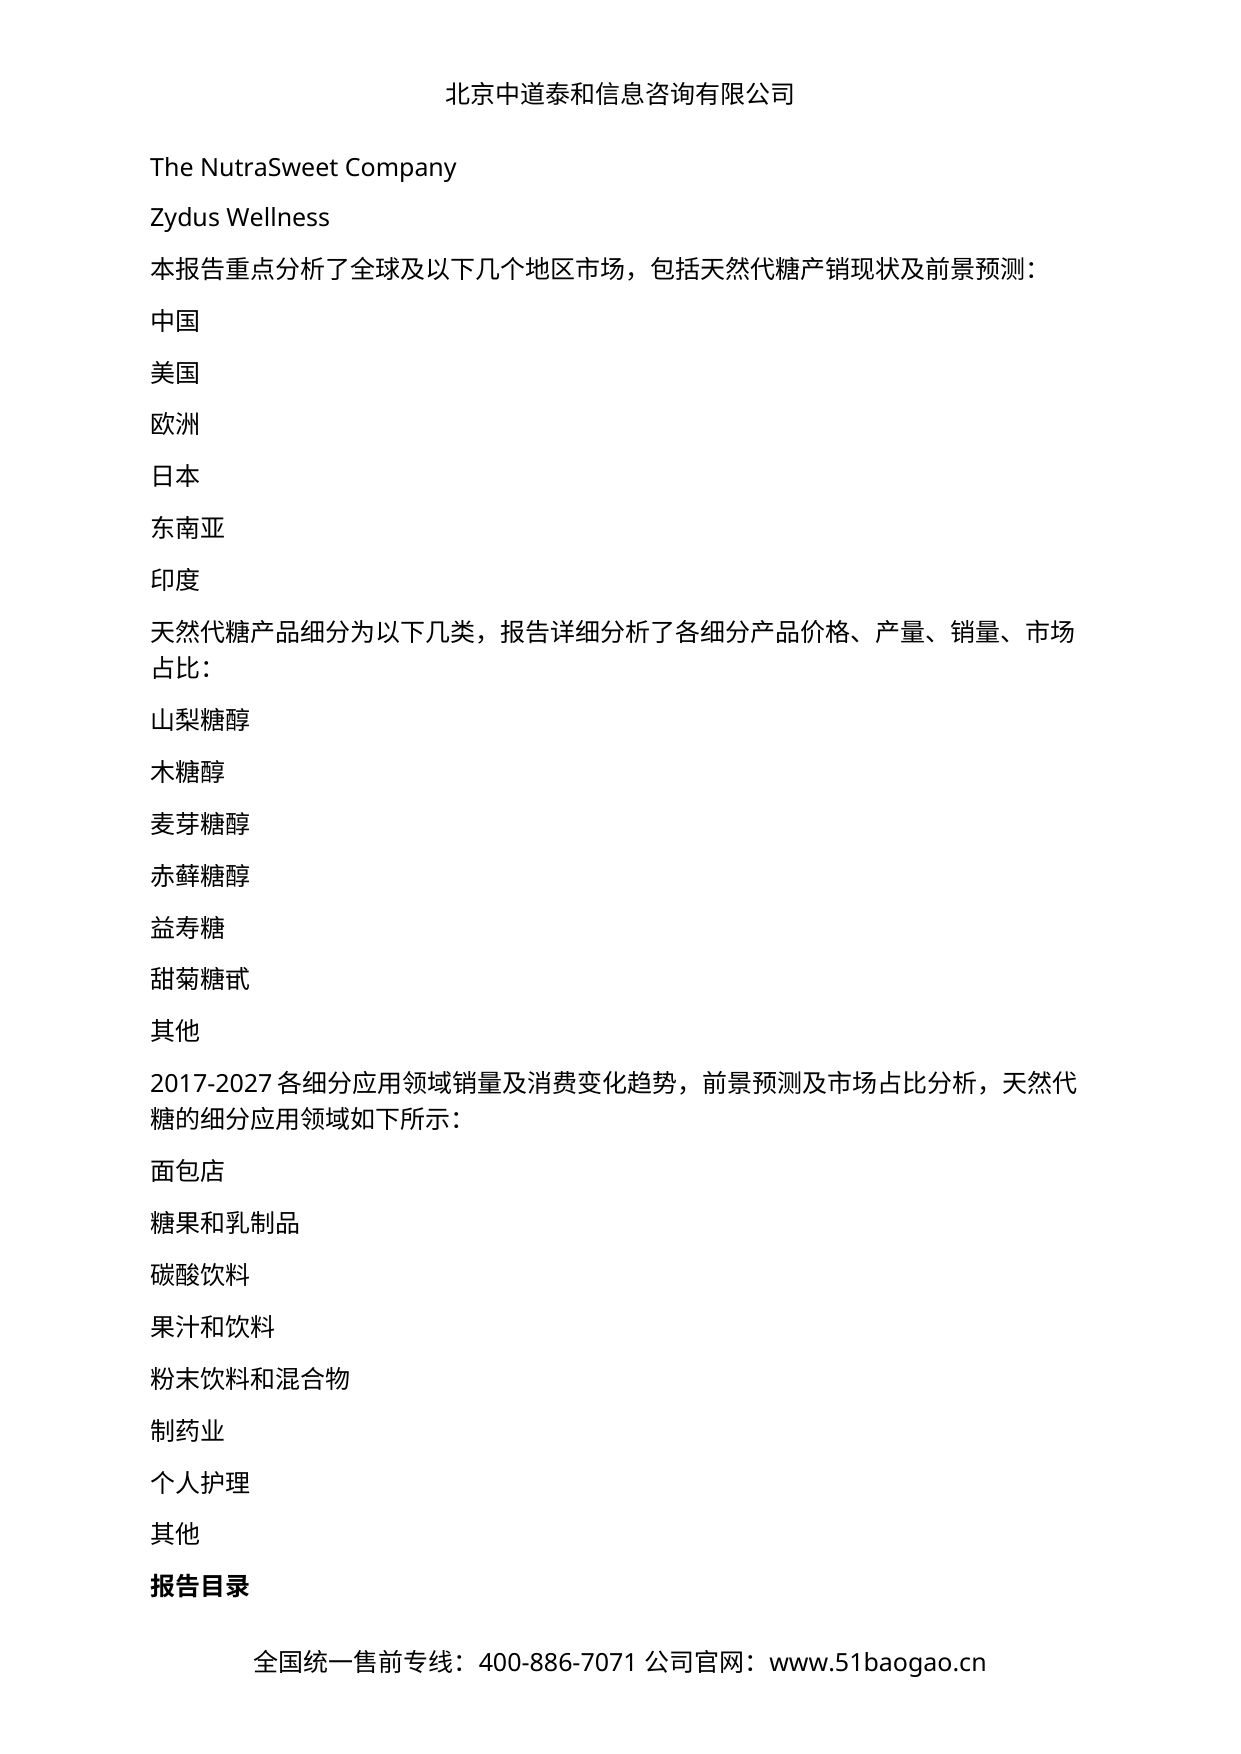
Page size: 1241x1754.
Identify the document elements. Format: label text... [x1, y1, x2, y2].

text 其他 [150, 1012, 1090, 1048]
text Zydus Wellness [150, 200, 1090, 234]
text 日本 [150, 457, 1090, 493]
text 天然代糖产品细分为以下几类，报告详细分析了各细分产品价格、产量、销量、市场占比： [150, 612, 1090, 685]
text 木糖醇 [150, 752, 1090, 789]
text 个人护理 [150, 1463, 1090, 1499]
text 其他 [150, 1515, 1090, 1551]
text 印度 [150, 561, 1090, 597]
text 报告目录 [150, 1567, 1090, 1603]
text 制药业 [150, 1411, 1090, 1447]
text The NutraSweet Company [150, 150, 1090, 184]
text 粉末饮料和混合物 [150, 1359, 1090, 1396]
text 面包店 [150, 1152, 1090, 1188]
text 碳酸饮料 [150, 1256, 1090, 1292]
text 欧洲 [150, 405, 1090, 441]
text 东南亚 [150, 509, 1090, 545]
text 山梨糖醇 [150, 701, 1090, 737]
text 糖果和乳制品 [150, 1204, 1090, 1240]
text 甜菊糖甙 [150, 960, 1090, 996]
text 2017-2027各细分应用领域销量及消费变化趋势，前景预测及市场占比分析，天然代糖的细分应用领域如下所示： [150, 1064, 1090, 1136]
text 麦芽糖醇 [150, 804, 1090, 841]
text 本报告重点分析了全球及以下几个地区市场，包括天然代糖产销现状及前景预测： [150, 249, 1090, 286]
text 美国 [150, 353, 1090, 389]
text 赤藓糖醇 [150, 856, 1090, 892]
text 果汁和饮料 [150, 1307, 1090, 1344]
text 益寿糖 [150, 908, 1090, 944]
text 中国 [150, 301, 1090, 337]
